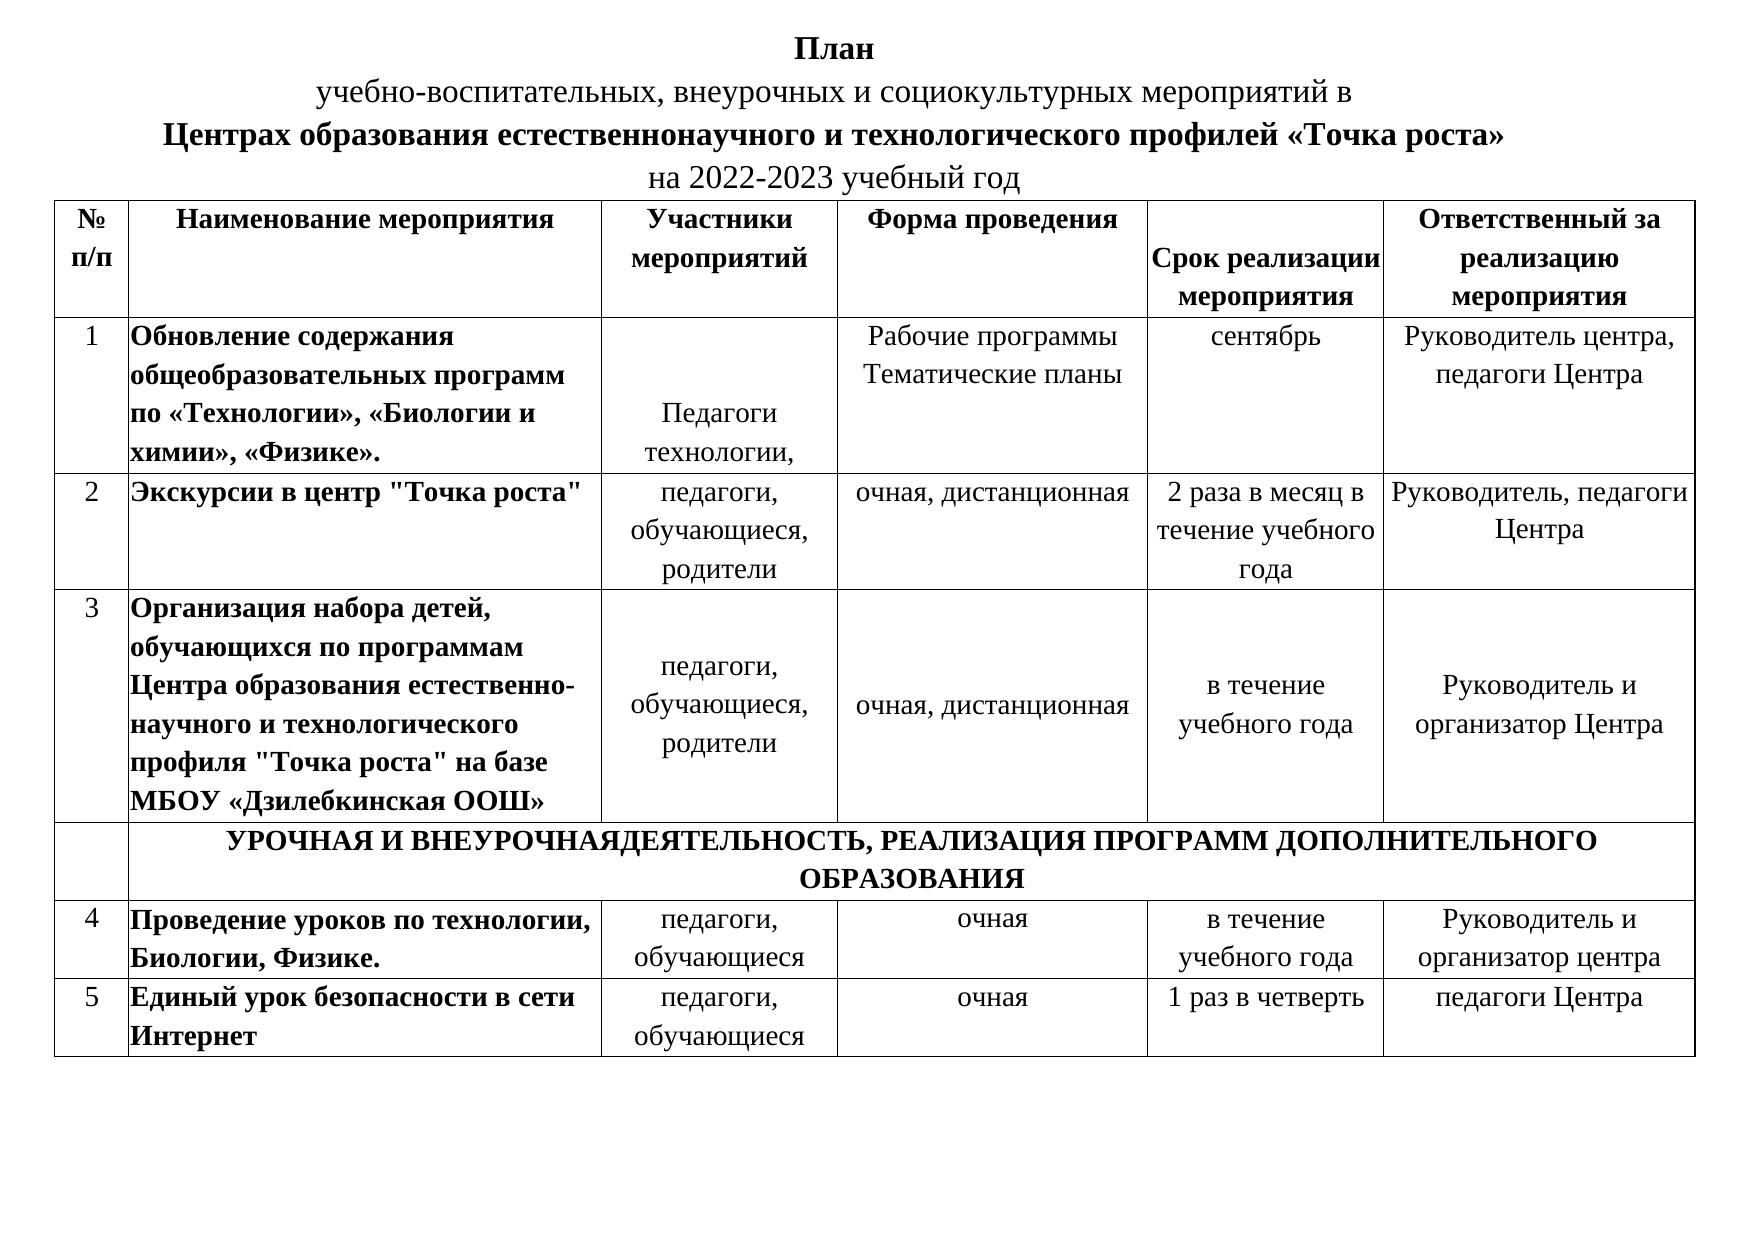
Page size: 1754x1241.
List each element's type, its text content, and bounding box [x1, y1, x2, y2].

table_cell Обновление содержания общеобразовательных программ по «Технологии», «Биологии и химии», «Физике». [129, 318, 601, 473]
table_cell в течение учебного года [1148, 590, 1383, 822]
table_cell Педагоги технологии, [602, 318, 837, 473]
table_cell Рабочие программы Тематические планы [838, 318, 1147, 473]
table_cell УРОЧНАЯ И ВНЕУРОЧНАЯДЕЯТЕЛЬНОСТЬ, РЕАЛИЗАЦИЯ ПРОГРАММ ДОПОЛНИТЕЛЬНОГО ОБРАЗОВАНИЯ [129, 823, 1694, 899]
table_header Ответственный за реализацию мероприятия [1384, 201, 1694, 317]
table_cell 2 [55, 474, 128, 589]
text Центрах образования естественнонаучного и технологического профилей «Точка роста» на 2022-2023 учебный год [14, 114, 1654, 196]
text учебно-воспитательных, внеурочных и социокультурных мероприятий в [14, 71, 1654, 110]
table_cell педагоги, обучающиеся, родители [602, 590, 837, 822]
text План [14, 28, 1654, 67]
table_cell в течение учебного года [1148, 901, 1383, 978]
table_cell очная [838, 901, 1147, 978]
table_cell Организация набора детей, обучающихся по программам Центра образования естественно- научного и технологического профиля "Точка роста" на базе МБОУ «Дзилебкинская ООШ» ттттГГ.М.Курбанова» [129, 590, 601, 822]
table_cell Руководитель, педагоги Центра [1384, 474, 1694, 589]
table_cell педагоги, обучающиеся [602, 979, 837, 1056]
table_cell очная, дистанционная [838, 474, 1147, 589]
table_header Наименование мероприятия [129, 201, 601, 317]
table_cell 3 [55, 590, 128, 822]
table_cell 1 [55, 318, 128, 473]
table_cell очная, дистанционная [838, 590, 1147, 822]
table_cell педагоги Центра [1384, 979, 1694, 1056]
table_cell 5 [55, 979, 128, 1056]
table_cell [55, 823, 128, 899]
table_cell сентябрь [1148, 318, 1383, 473]
table_cell Проведение уроков по технологии, Биологии, Физике. [129, 901, 601, 978]
table_cell Руководитель и организатор центра [1384, 901, 1694, 978]
table_header Форма проведения [838, 201, 1147, 317]
table_cell Единый урок безопасности в сети Интернет [129, 979, 601, 1056]
table_header № п/п [55, 201, 128, 317]
table_cell 1 раз в четверть [1148, 979, 1383, 1056]
table_cell очная [838, 979, 1147, 1056]
table_cell Руководитель и организатор Центра [1384, 590, 1694, 822]
table_header Участники мероприятий [602, 201, 837, 317]
table_cell 4 [55, 901, 128, 978]
table_cell Экскурсии в центр "Точка роста" [129, 474, 601, 589]
table_cell педагоги, обучающиеся, родители [602, 474, 837, 589]
table_cell 2 раза в месяц в течение учебного года [1148, 474, 1383, 589]
table_cell Руководитель центра, педагоги Центра [1384, 318, 1694, 473]
table_header Срок реализации мероприятия [1148, 201, 1383, 317]
table_cell педагоги, обучающиеся [602, 901, 837, 978]
